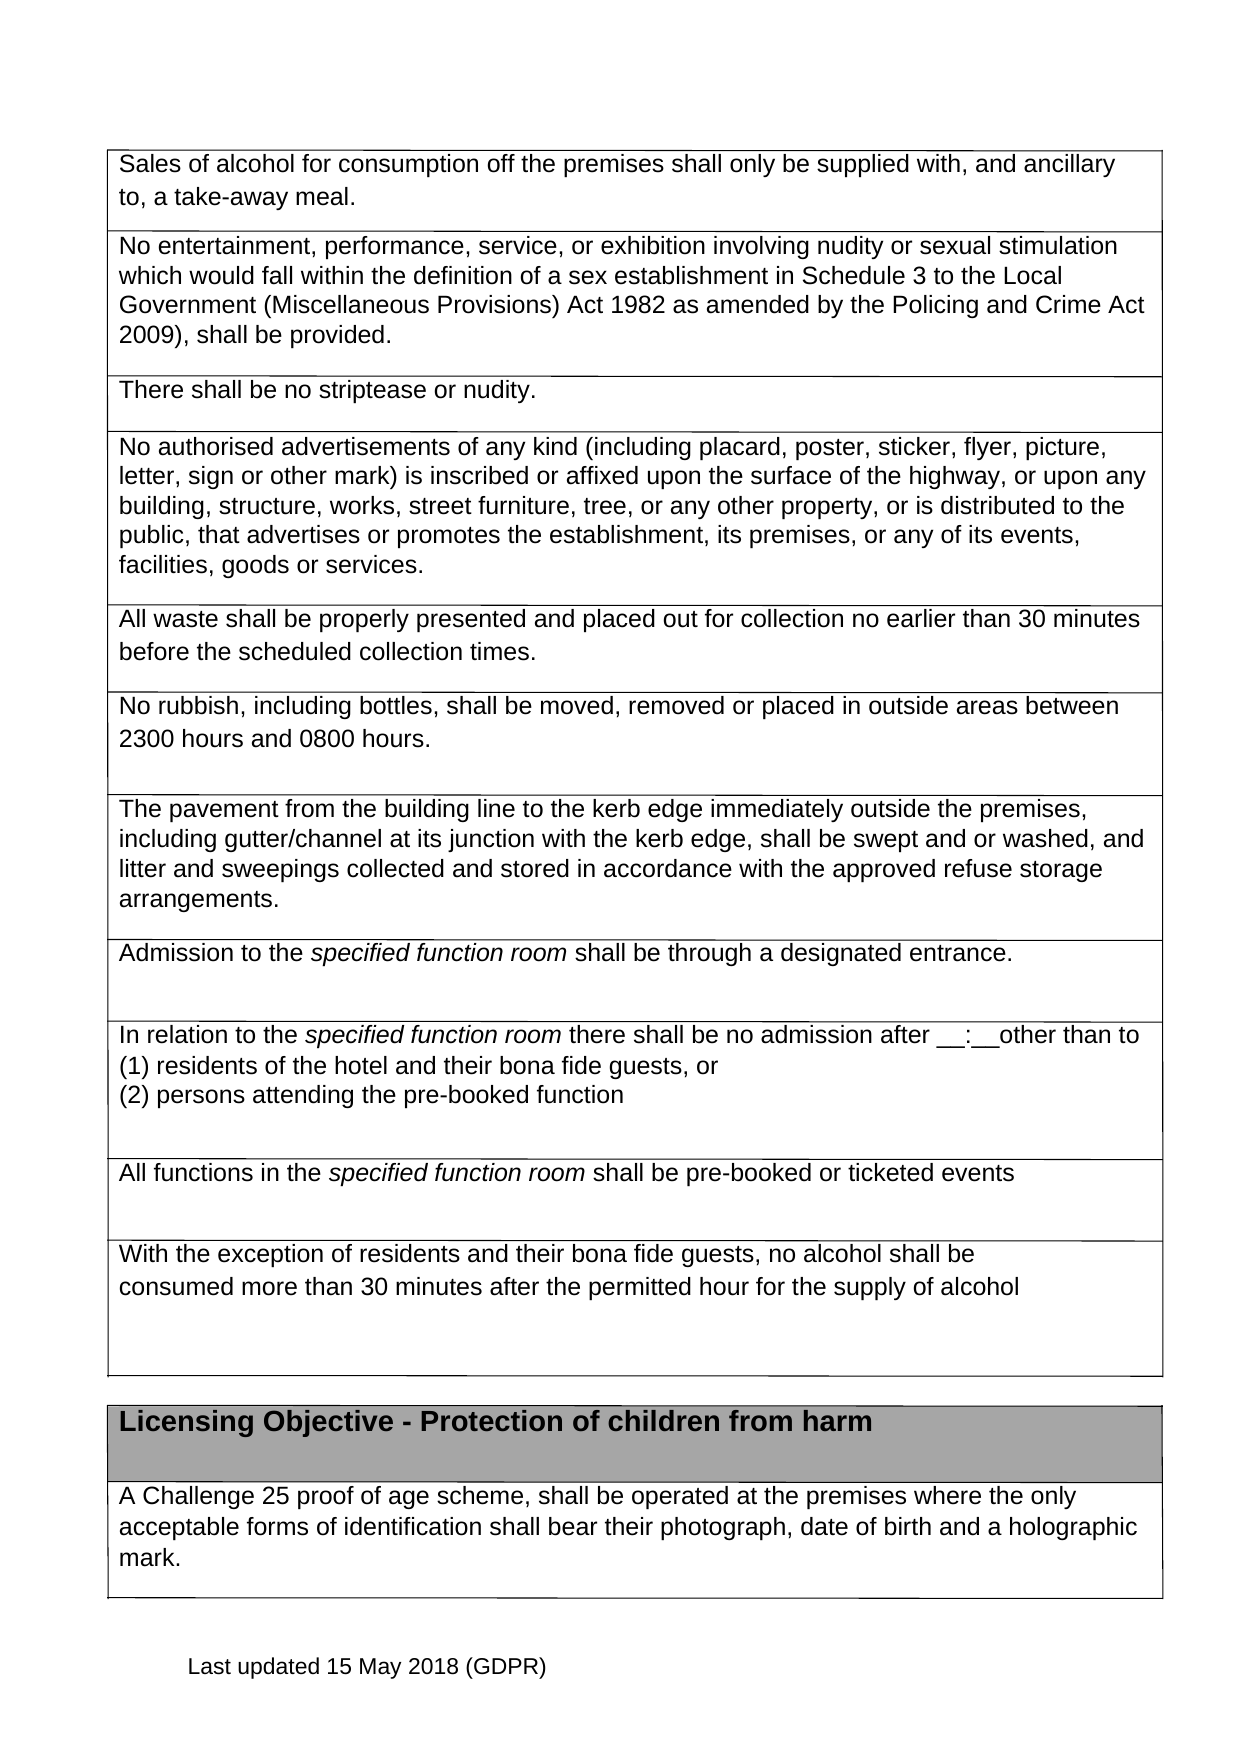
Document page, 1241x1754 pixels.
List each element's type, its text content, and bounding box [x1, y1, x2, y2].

list residents of the hotel and their bona fide guests, or [119, 1051, 1148, 1080]
text A Challenge 25 proof of age scheme, shall be operated at the premises where the only acceptable forms of identification shall bear their photograph, date of birth and a holographic mark. [119, 1481, 1140, 1572]
text In relation to the specified function room there shall be no admission after __:__other than to [119, 1020, 1148, 1049]
text All functions in the specified function room shall be pre-booked or ticketed events [119, 1158, 1148, 1186]
text No authorised advertisements of any kind (including placard, poster, sticker, flyer, picture, letter, sign or other mark) is inscribed or affixed upon the surface of the highway, or upon any building, structure, works, street furniture, tree, or any other property, or is distributed to the public, that advertises or promotes the establishment, its premises, or any of its events, facilities, goods or services. [119, 432, 1148, 579]
text Admission to the specified function room shall be through a designated entrance. [119, 938, 1148, 967]
text There shall be no striptease or nudity. [119, 375, 1148, 403]
text All waste shall be properly presented and placed out for collection no earlier than 30 minutes before the scheduled collection times. [119, 604, 1142, 666]
text Licensing Objective - Protection of children from harm [119, 1404, 1148, 1437]
text No entertainment, performance, service, or exhibition involving nudity or sexual stimulation which would fall within the definition of a sex establishment in Schedule 3 to the Local Government (Miscellaneous Provisions) Act 1982 as amended by the Policing and Crime Act 2009), shall be provided. [119, 231, 1146, 349]
text The pavement from the building line to the kerb edge immediately outside the premises, including gutter/channel at its junction with the kerb edge, shall be swept and or washed, and litter and sweepings collected and stored in accordance with the approved refuse storage arrangements. [119, 794, 1146, 913]
list persons attending the pre-booked function [119, 1080, 1148, 1108]
text Last updated 15 May 2018 (GDPR) [187, 1653, 1148, 1679]
text No rubbish, including bottles, shall be moved, removed or placed in outside areas between 2300 hours and 0800 hours. [119, 691, 1121, 753]
text With the exception of residents and their bona fide guests, no alcohol shall be consumed more than 30 minutes after the permitted hour for the supply of alcohol [119, 1239, 1098, 1301]
text Sales of alcohol for consumption off the premises shall only be supplied with, and ancillary to, a take-away meal. [119, 149, 1117, 211]
